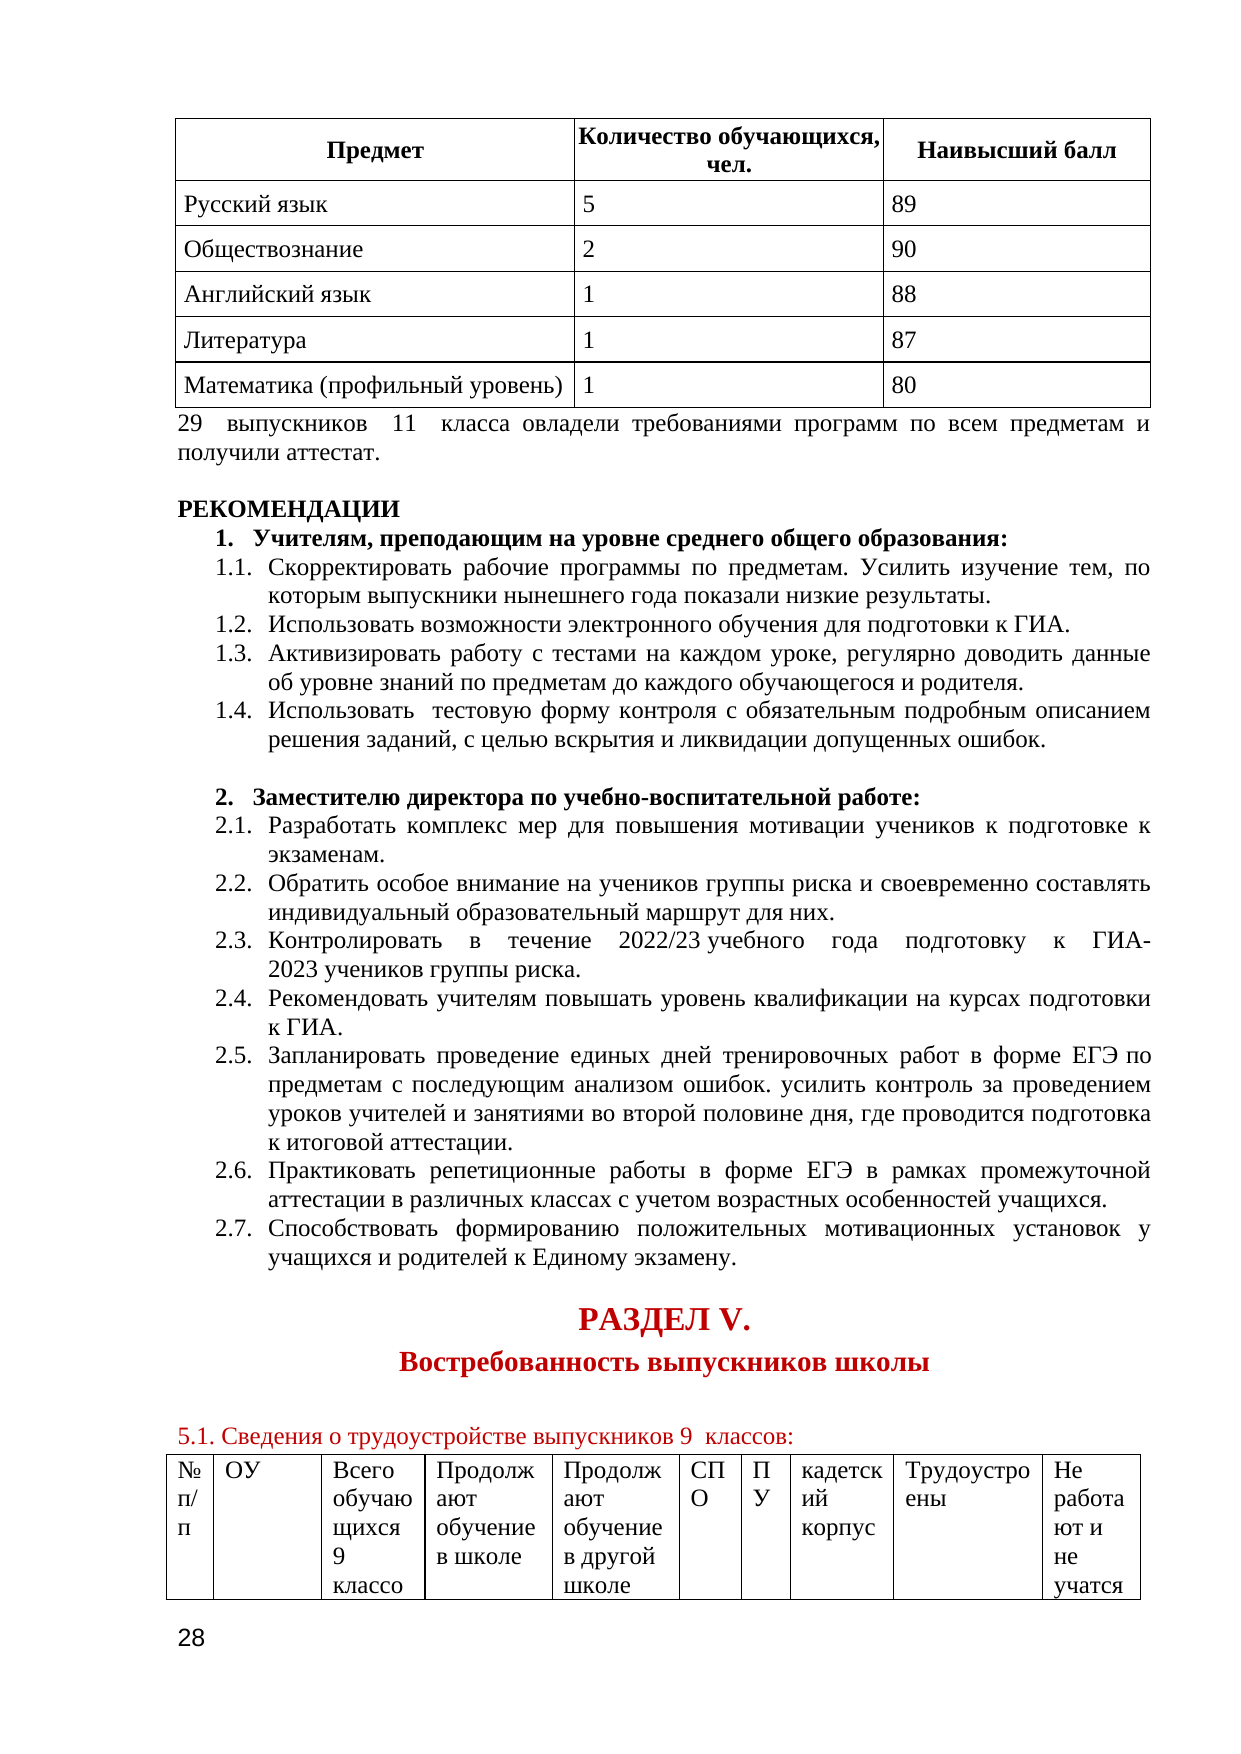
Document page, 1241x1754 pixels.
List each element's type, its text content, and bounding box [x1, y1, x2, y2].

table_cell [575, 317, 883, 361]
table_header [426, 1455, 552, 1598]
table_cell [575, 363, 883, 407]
list Учителям, преподающим на уровне среднего общего образования: [215, 523, 1152, 552]
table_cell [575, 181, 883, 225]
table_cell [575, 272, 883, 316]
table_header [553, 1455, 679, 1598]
text РАЗДЕЛ V. [177, 1299, 1152, 1338]
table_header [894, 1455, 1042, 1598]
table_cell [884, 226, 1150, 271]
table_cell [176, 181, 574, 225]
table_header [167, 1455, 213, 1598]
list Способствовать формированию положительных мотивационных установок у учащихся и родителей к Единому экзамену. [215, 1213, 1152, 1270]
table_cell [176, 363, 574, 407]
list Разработать комплекс мер для повышения мотивации учеников к подготовке к экзаменам. [215, 810, 1152, 868]
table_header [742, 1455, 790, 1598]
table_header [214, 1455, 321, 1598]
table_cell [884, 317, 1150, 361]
list 29 выпускников 11 класса овладели требованиями программ по всем предметам и получили аттестат. [177, 408, 1152, 465]
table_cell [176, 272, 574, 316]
text 5.1. Сведения о трудоустройстве выпускников 9 классов: [177, 1421, 1152, 1449]
list Скорректировать рабочие программы по предметам. Усилить изучение тем, по которым выпускники нынешнего года показали низкие результаты. [215, 552, 1152, 609]
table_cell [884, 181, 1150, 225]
list Запланировать проведение единых дней тренировочных работ в форме ЕГЭ по предметам с последующим анализом ошибок. усилить контроль за проведением уроков учителей и занятиями во второй половине дня, где проводится подготовка к итоговой аттестации. [215, 1040, 1152, 1155]
list Активизировать работу с тестами на каждом уроке, регулярно доводить данные об уровне знаний по предметам до каждого обучающегося и родителя. [215, 638, 1152, 695]
list Практиковать репетиционные работы в форме ЕГЭ в рамках промежуточной аттестации в различных классах с учетом возрастных особенностей учащихся. [215, 1155, 1152, 1213]
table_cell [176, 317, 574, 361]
list РЕКОМЕНДАЦИИ [177, 494, 1152, 523]
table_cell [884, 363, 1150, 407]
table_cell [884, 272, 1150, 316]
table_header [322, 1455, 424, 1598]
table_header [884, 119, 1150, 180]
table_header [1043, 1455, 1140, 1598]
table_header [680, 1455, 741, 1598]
list Рекомендовать учителям повышать уровень квалификации на курсах подготовки к ГИА. [215, 983, 1152, 1040]
list Использовать тестовую форму контроля с обязательным подробным описанием решения заданий, с целью вскрытия и ликвидации допущенных ошибок. [215, 695, 1152, 753]
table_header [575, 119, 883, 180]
list Обратить особое внимание на учеников группы риска и своевременно составлять индивидуальный образовательный маршрут для них. [215, 868, 1152, 925]
list Заместителю директора по учебно-воспитательной работе: [215, 782, 1152, 810]
list Использовать возможности электронного обучения для подготовки к ГИА. [215, 609, 1152, 638]
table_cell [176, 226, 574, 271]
list Контролировать в течение 2022/23 учебного года подготовку к ГИА-2023 учеников группы риска. [215, 925, 1152, 983]
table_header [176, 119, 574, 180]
text Востребованность выпускников школы [177, 1344, 1152, 1377]
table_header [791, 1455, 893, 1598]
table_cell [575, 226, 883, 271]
